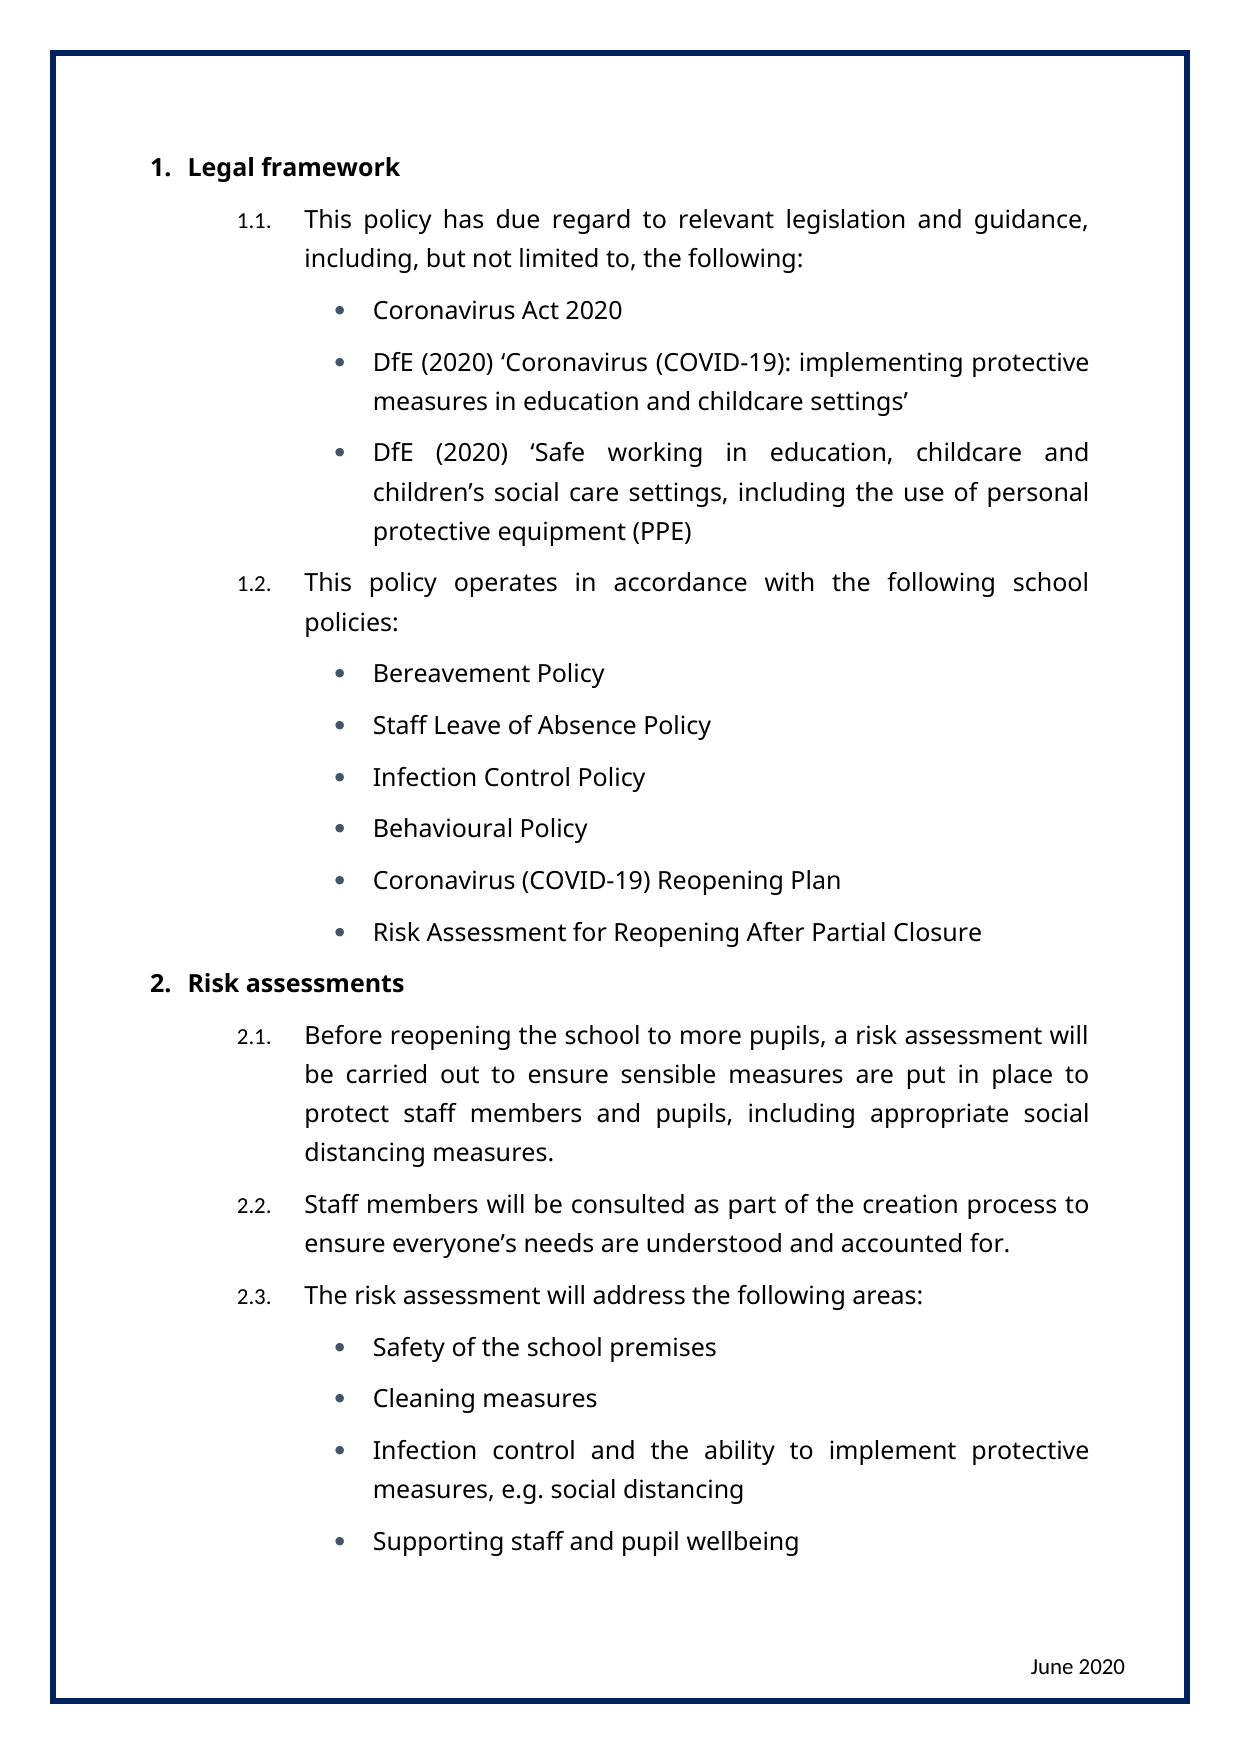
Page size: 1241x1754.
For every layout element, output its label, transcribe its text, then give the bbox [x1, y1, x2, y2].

text Risk Assessment for Reopening After Partial Closure [335, 914, 1090, 948]
text The risk assessment will address the following areas: [254, 1277, 1090, 1312]
text Infection control and the ability to implement protective measures, e.g. social distancing [335, 1432, 1090, 1506]
text Before reopening the school to more pupils, a risk assessment will be carried out to ensure sensible measures are put in place to protect staff members and pupils, including appropriate social distancing measures. [254, 1017, 1090, 1169]
text Bereavement Policy [335, 656, 1090, 690]
text Coronavirus (COVID-19) Reopening Plan [335, 862, 1090, 897]
text Cleaning measures [335, 1381, 1090, 1415]
text Staff Leave of Absence Policy [335, 707, 1090, 742]
text This policy operates in accordance with the following school policies: [254, 565, 1090, 638]
text Infection Control Policy [335, 759, 1090, 793]
text Behavioural Policy [335, 811, 1090, 845]
text DfE (2020) ‘Coronavirus (COVID-19): implementing protective measures in education and childcare settings’ [335, 344, 1090, 417]
subtitle Risk assessments [150, 966, 1090, 1000]
text Coronavirus Act 2020 [335, 292, 1090, 327]
text Staff members will be consulted as part of the creation process to ensure everyone’s needs are understood and accounted for. [254, 1187, 1090, 1260]
text This policy has due regard to relevant legislation and guidance, including, but not limited to, the following: [254, 202, 1090, 275]
text Safety of the school premises [335, 1329, 1090, 1363]
text DfE (2020) ‘Safe working in education, childcare and children’s social care settings, including the use of personal protective equipment (PPE) [335, 435, 1090, 547]
text Supporting staff and pupil wellbeing [335, 1523, 1090, 1557]
subtitle Legal framework [150, 150, 1090, 184]
